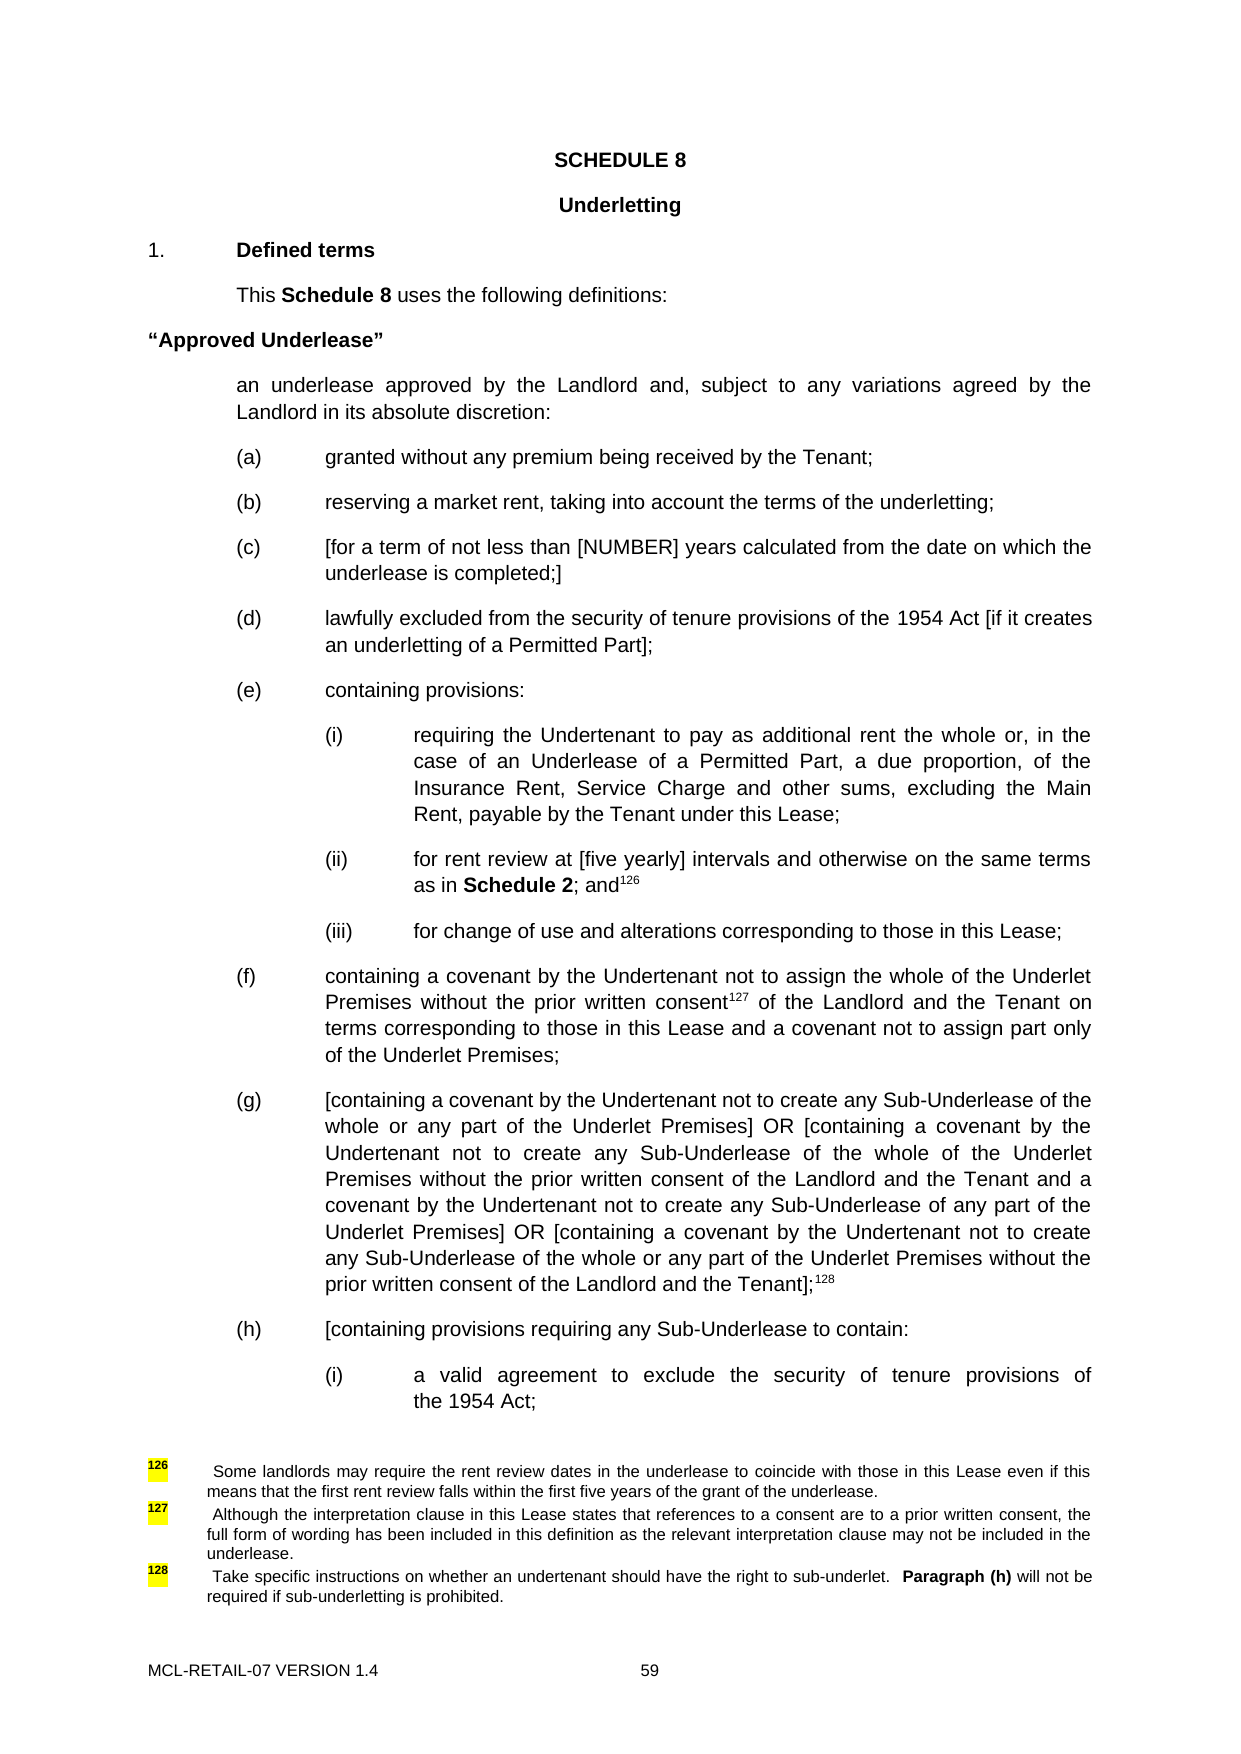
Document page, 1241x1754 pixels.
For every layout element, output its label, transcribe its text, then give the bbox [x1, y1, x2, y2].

text for change of use and alterations corresponding to those in this Lease; [325, 918, 1093, 942]
text This Schedule 8 uses the following definitions: [236, 283, 1093, 307]
text a valid agreement to exclude the security of tenure provisions of the 1954 Act; [325, 1362, 1093, 1413]
text requiring the Undertenant to pay as additional rent the whole or, in the case of an Underlease of a Permitted Part, a due proportion, of the Insurance Rent, Service Charge and other sums, excluding the Main Rent, payable by the Tenant under this Lease; [325, 723, 1093, 826]
subtitle Underletting [148, 193, 1093, 217]
text “Approved Underlease” [148, 328, 1093, 352]
text Defined terms [148, 238, 1093, 262]
text containing a covenant by the Undertenant not to assign the whole of the Underlet Premises without the prior written consent of the Landlord and the Tenant on terms corresponding to those in this Lease and a covenant not to assign part only of the Underlet Premises; [236, 963, 1093, 1067]
text lawfully excluded from the security of tenure provisions of the 1954 Act [if it creates an underletting of a Permitted Part]; [236, 606, 1093, 657]
text reserving a market rent, taking into account the terms of the underletting; [236, 490, 1093, 514]
text an underlease approved by the Landlord and, subject to any variations agreed by the Landlord in its absolute discretion: [236, 373, 1093, 423]
text [containing a covenant by the Undertenant not to create any Sub-Underlease of the whole or any part of the Underlet Premises] OR [containing a covenant by the Undertenant not to create any Sub-Underlease of the whole of the Underlet Premises without the prior written consent of the Landlord and the Tenant and a covenant by the Undertenant not to create any Sub-Underlease of any part of the Underlet Premises] OR [containing a covenant by the Undertenant not to create any Sub-Underlease of the whole or any part of the Underlet Premises without the prior written consent of the Landlord and the Tenant]; [236, 1088, 1093, 1296]
text for rent review at [five yearly] intervals and otherwise on the same terms as in Schedule 2; and [325, 847, 1093, 897]
text containing provisions: [236, 678, 1093, 702]
text [containing provisions requiring any Sub-Underlease to contain: [236, 1317, 1093, 1341]
list granted without any premium being received by the Tenant; [236, 444, 1093, 468]
text [for a term of not less than [NUMBER] years calculated from the date on which the underlease is completed;] [236, 535, 1093, 585]
